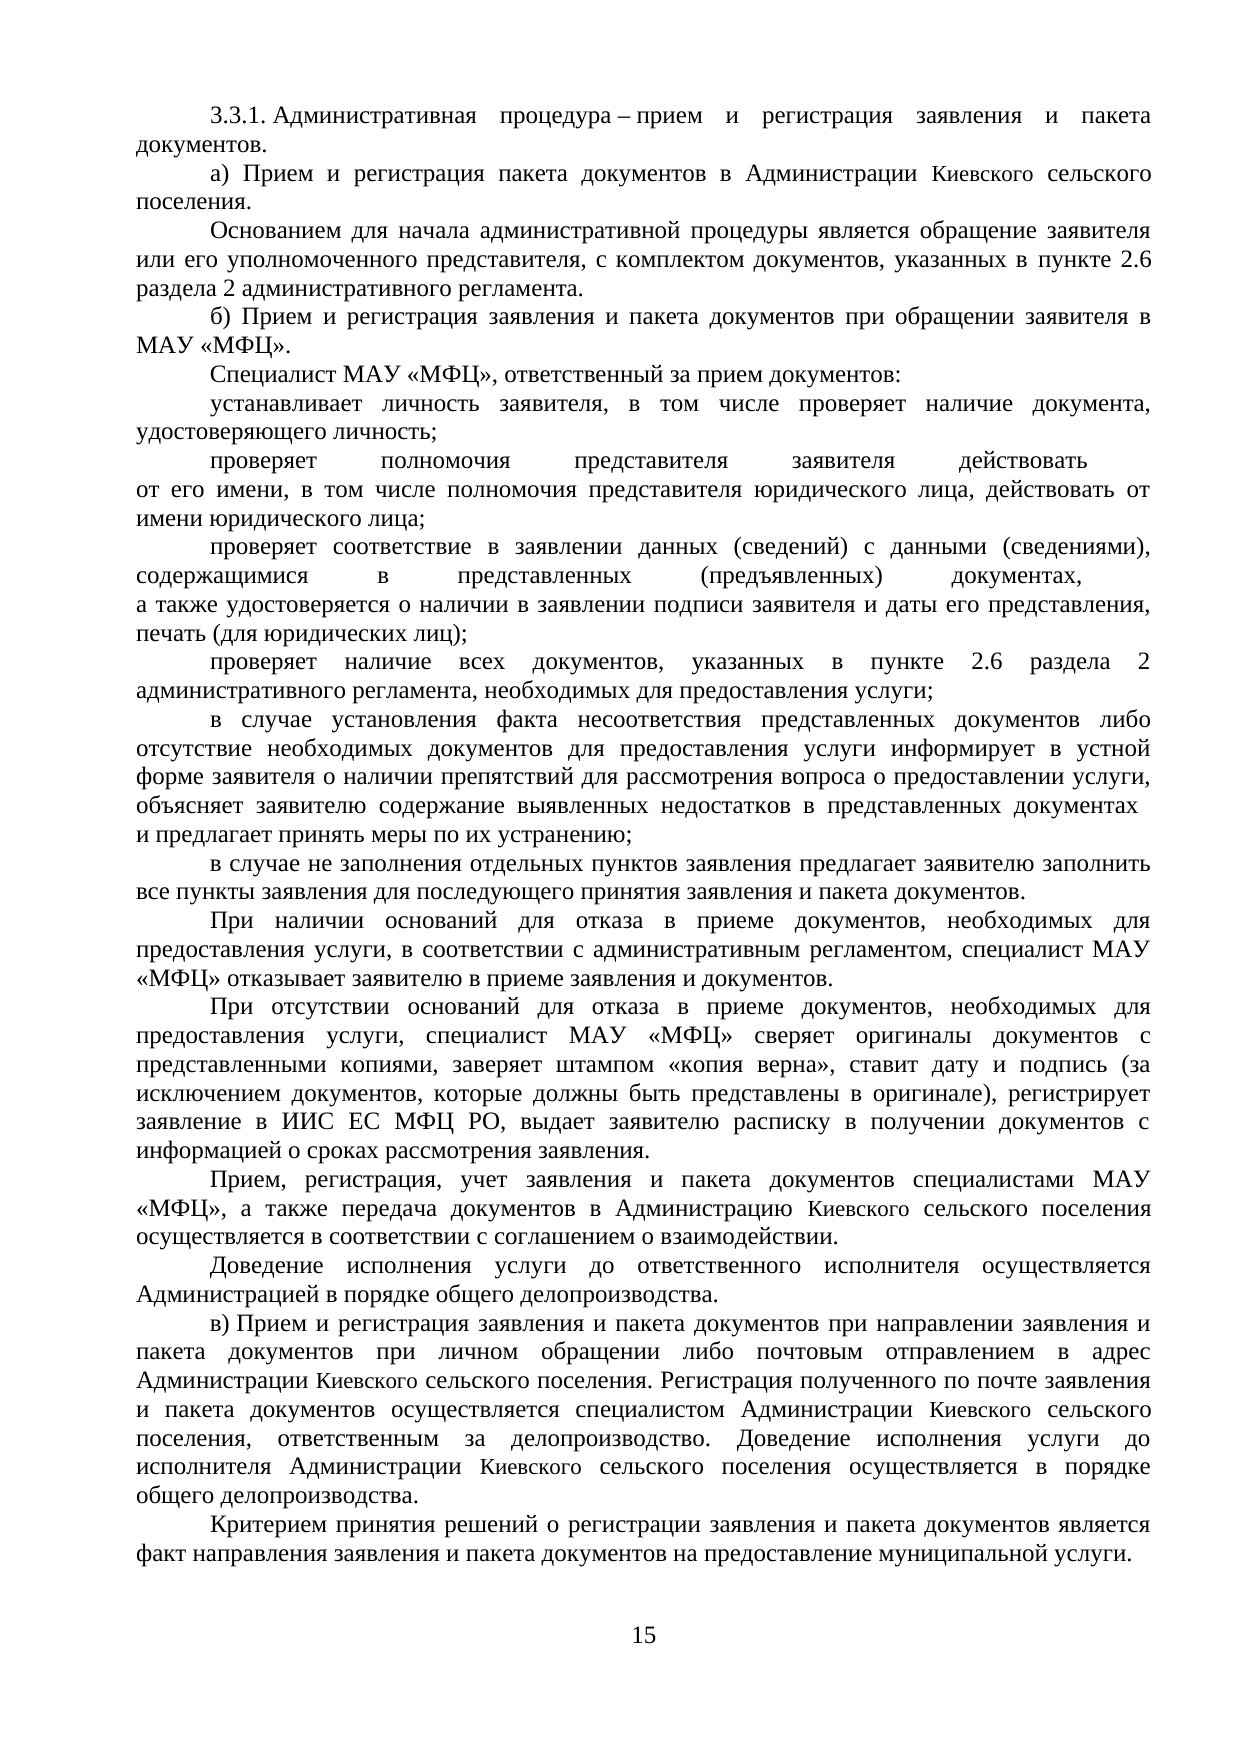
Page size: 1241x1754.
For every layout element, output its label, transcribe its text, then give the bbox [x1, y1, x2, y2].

text Специалист МАУ «МФЦ», ответственный за прием документов: [136, 359, 1152, 388]
text в случае не заполнения отдельных пунктов заявления предлагает заявителю заполнить все пункты заявления для последующего принятия заявления и пакета документов. [136, 848, 1152, 905]
text проверяет наличие всех документов, указанных в пункте 2.6 раздела 2 административного регламента, необходимых для предоставления услуги; [136, 646, 1152, 704]
text Прием, регистрация, учет заявления и пакета документов специалистами МАУ «МФЦ», а также передача документов в Администрацию Киевского сельского поселения осуществляется в соответствии с соглашением о взаимодействии. [136, 1164, 1152, 1250]
text Доведение исполнения услуги до ответственного исполнителя осуществляется Администрацией в порядке общего делопроизводства. [136, 1250, 1152, 1308]
text устанавливает личность заявителя, в том числе проверяет наличие документа, удостоверяющего личность; [136, 388, 1152, 445]
text проверяет соответствие в заявлении данных (сведений) с данными (сведениями), содержащимися в представленных (предъявленных) документах, а также удостоверяется о наличии в заявлении подписи заявителя и даты его представления, печать (для юридических лиц); [136, 531, 1152, 646]
text в случае установления факта несоответствия представленных документов либо отсутствие необходимых документов для предоставления услуги информирует в устной форме заявителя о наличии препятствий для рассмотрения вопроса о предоставлении услуги, объясняет заявителю содержание выявленных недостатков в представленных документах и предлагает принять меры по их устранению; [136, 704, 1152, 848]
text проверяет полномочия представителя заявителя действовать от его имени, в том числе полномочия представителя юридического лица, действовать от имени юридического лица; [136, 445, 1152, 531]
text а) Прием и регистрация пакета документов в Администрации Киевского сельского поселения. [136, 158, 1152, 215]
text в) Прием и регистрация заявления и пакета документов при направлении заявления и пакета документов при личном обращении либо почтовым отправлением в адрес Администрации Киевского сельского поселения. Регистрация полученного по почте заявления и пакета документов осуществляется специалистом Администрации Киевского сельского поселения, ответственным за делопроизводство. Доведение исполнения услуги до исполнителя Администрации Киевского сельского поселения осуществляется в порядке общего делопроизводства. [136, 1308, 1152, 1509]
text При наличии оснований для отказа в приеме документов, необходимых для предоставления услуги, в соответствии с административным регламентом, специалист МАУ «МФЦ» отказывает заявителю в приеме заявления и документов. [136, 905, 1152, 991]
text б) Прием и регистрация заявления и пакета документов при обращении заявителя в МАУ «МФЦ». [136, 301, 1152, 359]
text При отсутствии оснований для отказа в приеме документов, необходимых для предоставления услуги, специалист МАУ «МФЦ» сверяет оригиналы документов с представленными копиями, заверяет штампом «копия верна», ставит дату и подпись (за исключением документов, которые должны быть представлены в оригинале), регистрирует заявление в ИИС ЕС МФЦ РО, выдает заявителю расписку в получении документов с информацией о сроках рассмотрения заявления. [136, 991, 1152, 1164]
text Критерием принятия решений о регистрации заявления и пакета документов является факт направления заявления и пакета документов на предоставление муниципальной услуги. [136, 1509, 1152, 1566]
text Основанием для начала административной процедуры является обращение заявителя или его уполномоченного представителя, с комплектом документов, указанных в пункте 2.6 раздела 2 административного регламента. [136, 215, 1152, 301]
text 3.3.1. Административная процедура – прием и регистрация заявления и пакета документов. [136, 100, 1152, 158]
